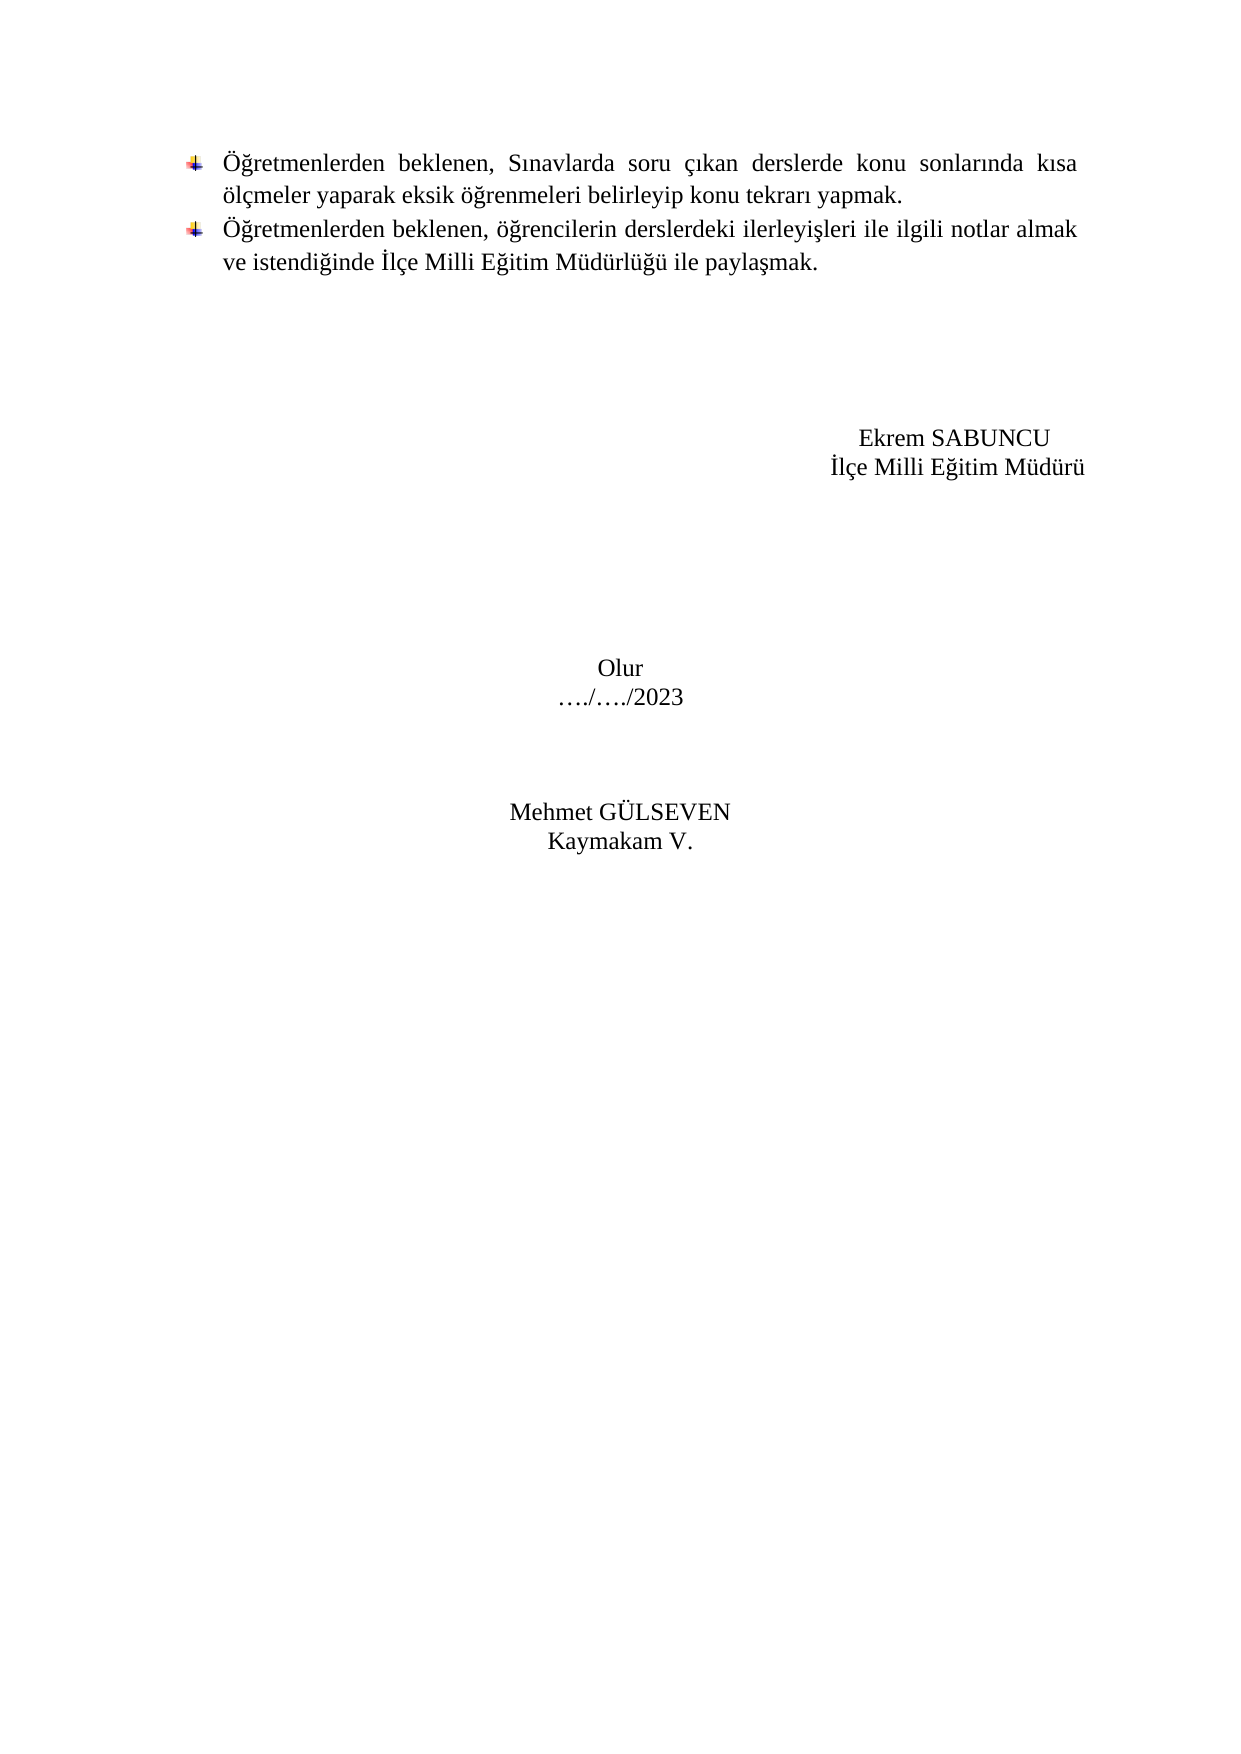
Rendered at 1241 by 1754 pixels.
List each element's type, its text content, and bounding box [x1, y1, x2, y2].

text Kaymakam V. [148, 826, 1093, 855]
list Öğretmenlerden beklenen, Sınavlarda soru çıkan derslerde konu sonlarında kısa ölçmeler yaparak eksik öğrenmeleri belirleyip konu tekrarı yapmak. [185, 148, 1078, 209]
text Mehmet GÜLSEVEN [148, 797, 1093, 826]
text Ekrem SABUNCU [148, 423, 1093, 452]
list Öğretmenlerden beklenen, öğrencilerin derslerdeki ilerleyişleri ile ilgili notlar almak ve istendiğinde İlçe Milli Eğitim Müdürlüğü ile paylaşmak. [185, 214, 1078, 275]
picture [186, 154, 203, 171]
text Olur [148, 653, 1093, 682]
text İlçe Milli Eğitim Müdürü [148, 452, 1093, 481]
text …./…./2023 [148, 682, 1093, 711]
picture [186, 220, 203, 237]
